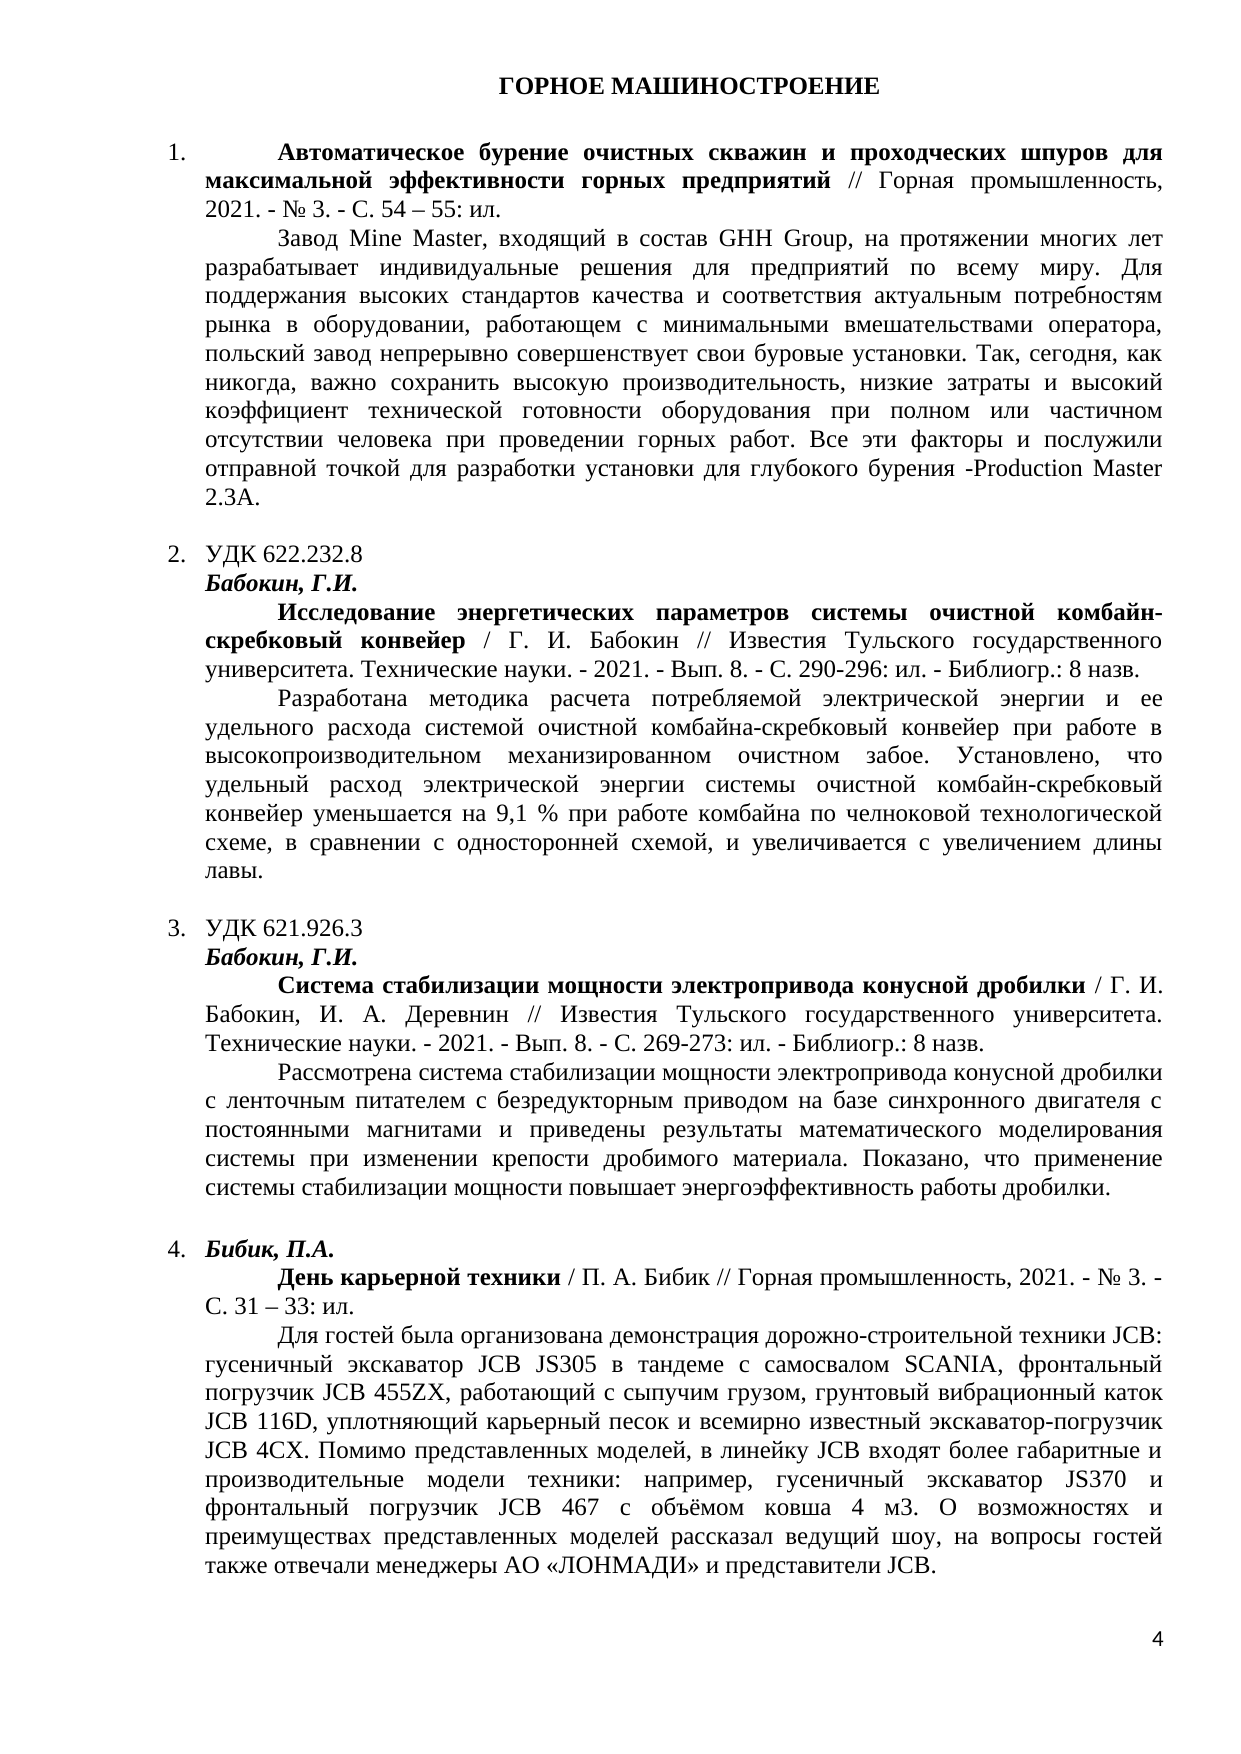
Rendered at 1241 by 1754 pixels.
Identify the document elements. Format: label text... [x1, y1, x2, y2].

text Система стабилизации мощности электропривода конусной дробилки / Г. И. Бабокин, И. А. Деревнин // Известия Тульского государственного университета. Технические науки. - 2021. - Вып. 8. - С. 269-273: ил. - Библиогр.: 8 назв. [205, 971, 1163, 1057]
text Бабокин, Г.И. [205, 942, 1163, 971]
list Бибик, П.А. [167, 1234, 1163, 1262]
list УДК 622.232.8 [167, 539, 1163, 568]
text Бабокин, Г.И. [205, 568, 1163, 597]
text Рассмотрена система стабилизации мощности электропривода конусной дробилки с ленточным питателем с безредукторным приводом на базе синхронного двигателя с постоянными магнитами и приведены результаты математического моделирования системы при изменении крепости дробимого материала. Показано, что применение системы стабилизации мощности повышает энергоэффективность работы дробилки. [205, 1057, 1163, 1201]
text ГОРНОЕ МАШИНОСТРОЕНИЕ [425, 71, 1163, 99]
list УДК 621.926.3 [167, 913, 1163, 942]
text Для гостей была организована демонстрация дорожно-строительной техники JCB: гусеничный экскаватор JCB JS305 в тандеме с самосвалом SCANIA, фронтальный погрузчик JCB 455ZX, работающий с сыпучим грузом, грунтовый вибрационный каток JCB 116D, уплотняющий карьерный песок и всемирно известный экскаватор-погрузчик JCB 4CX. Помимо представленных моделей, в линейку JCB входят более габаритные и производительные модели техники: например, гусеничный экскаватор JS370 и фронтальный погрузчик JCB 467 c объёмом ковша 4 м3. О возможностях и преимуществах представленных моделей рассказал ведущий шоу, на вопросы гостей также отвечали менеджеры АО «ЛОНМАДИ» и представители JCB. [205, 1320, 1163, 1579]
text Разработана методика расчета потребляемой электрической энергии и ее удельного расхода системой очистной комбайна-скребковый конвейер при работе в высокопроизводительном механизированном очистном забое. Установлено, что удельный расход электрической энергии системы очистной комбайн-скребковый конвейер уменьшается на 9,1 % при работе комбайна по челноковой технологической схеме, в сравнении с односторонней схемой, и увеличивается с увеличением длины лавы. [205, 683, 1163, 884]
list Автоматическое бурение очистных скважин и проходческих шпуров для максимальной эффективности горных предприятий // Горная промышленность, 2021. - № 3. - С. 54 – 55: ил. [167, 137, 1163, 223]
text День карьерной техники / П. А. Бибик // Горная промышленность, 2021. - № 3. - С. 31 – 33: ил. [205, 1262, 1163, 1320]
text Завод Mine Master, входящий в состав GHH Group, на протяжении многих лет разрабатывает индивидуальные решения для предприятий по всему миру. Для поддержания высоких стандартов качества и соответствия актуальным потребностям рынка в оборудовании, работающем с минимальными вмешательствами оператора, польский завод непрерывно совершенствует свои буровые установки. Так, сегодня, как никогда, важно сохранить высокую производительность, низкие затраты и высокий коэффициент технической готовности оборудования при полном или частичном отсутствии человека при проведении горных работ. Все эти факторы и послужили отправной точкой для разработки установки для глубокого бурения -Production Master 2.3A. [205, 223, 1163, 511]
text Исследование энергетических параметров системы очистной комбайн-скребковый конвейер / Г. И. Бабокин // Известия Тульского государственного университета. Технические науки. - 2021. - Вып. 8. - С. 290-296: ил. - Библиогр.: 8 назв. [205, 597, 1163, 683]
